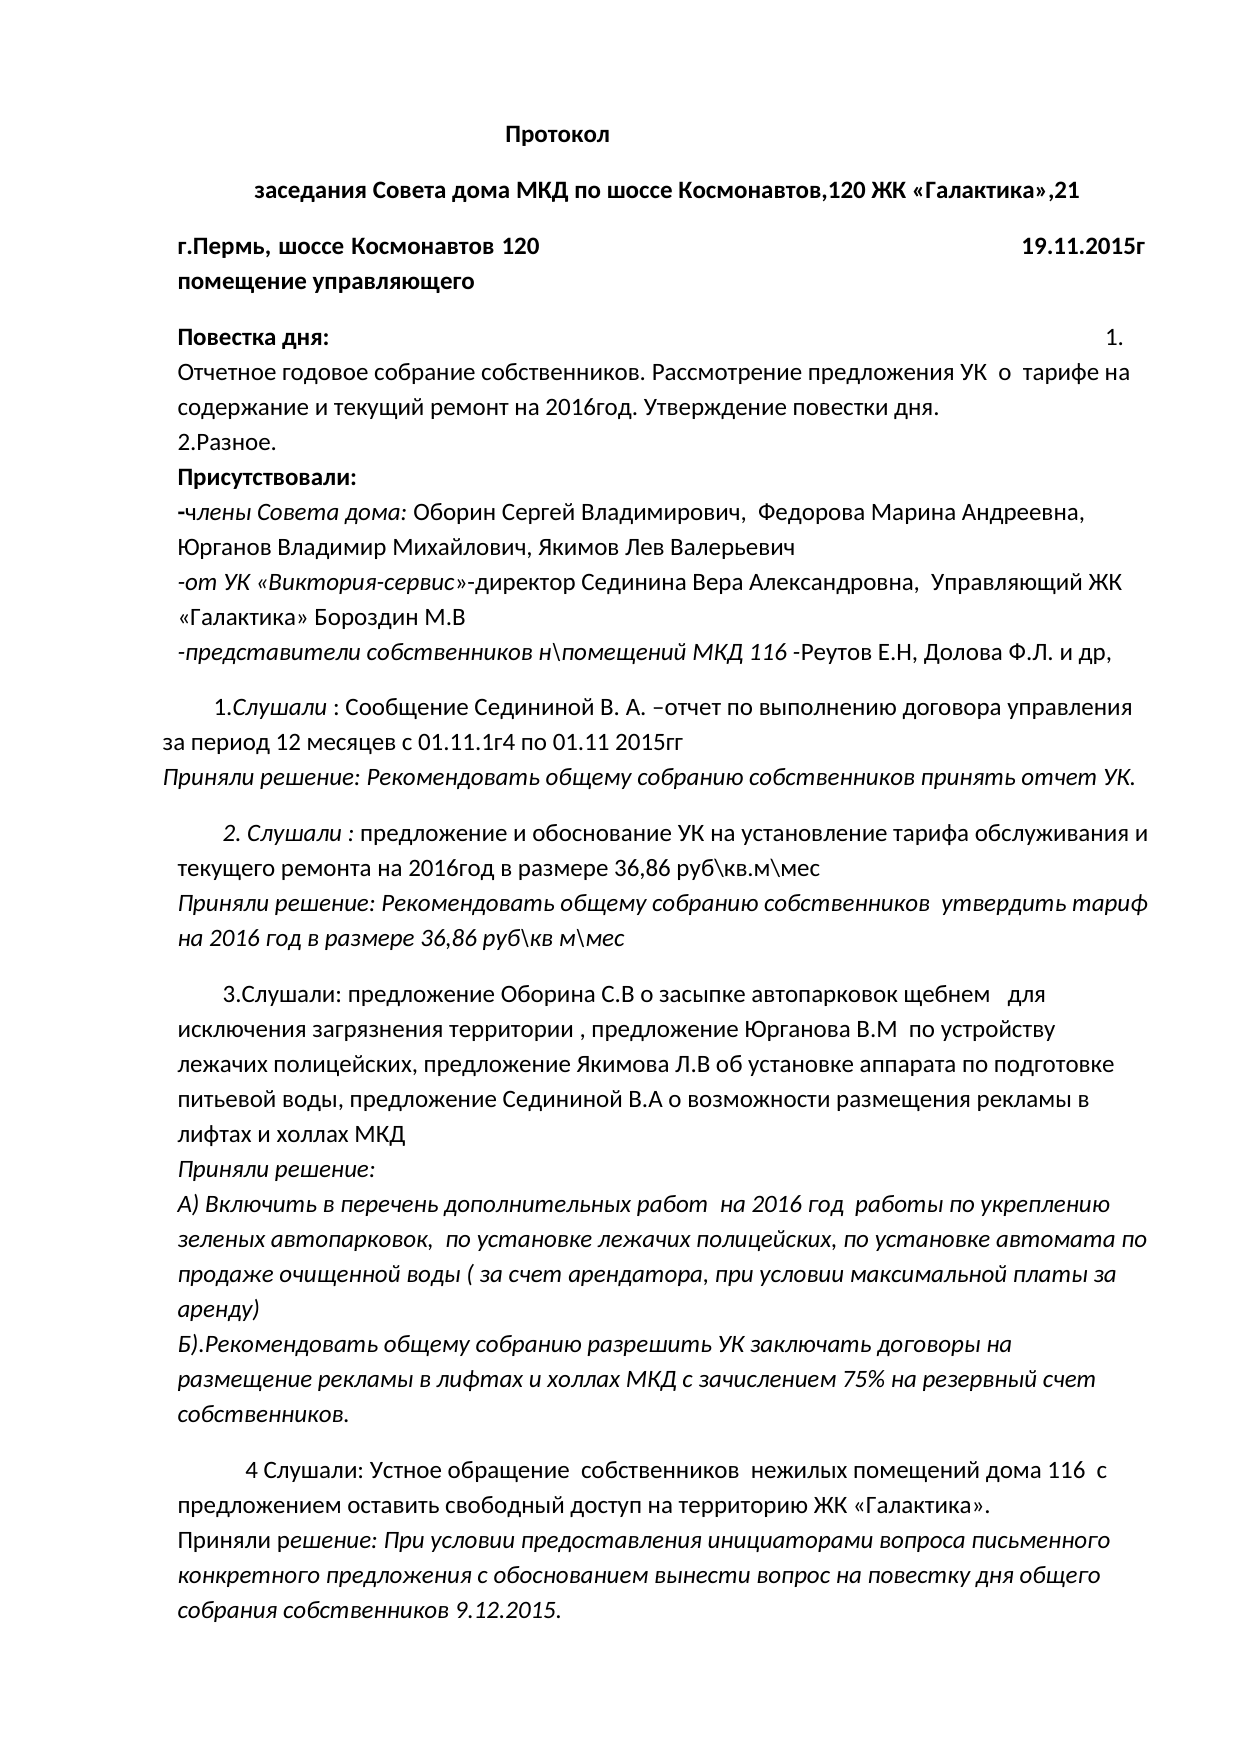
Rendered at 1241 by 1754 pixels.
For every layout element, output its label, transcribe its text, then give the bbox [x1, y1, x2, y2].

text 1.Слушали : Сообщение Седининой В. А. –отчет по выполнению договора управления за период 12 месяцев с 01.11.1г4 по 01.11 2015гг Приняли решение: Рекомендовать общему собранию собственников принять отчет УК. [162, 691, 1152, 792]
text Протокол [177, 118, 1152, 149]
text 3.Слушали: предложение Оборина С.В о засыпке автопарковок щебнем для исключения загрязнения территории , предложение Юрганова В.М по устройству лежачих полицейских, предложение Якимова Л.В об установке аппарата по подготовке питьевой воды, предложение Седининой В.А о возможности размещения рекламы в лифтах и холлах МКД Приняли решение: А) Включить в перечень дополнительных работ на 2016 год работы по укреплению зеленых автопарковок, по установке лежачих полицейских, по установке автомата по продаже очищенной воды ( за счет арендатора, при условии максимальной платы за аренду) Б).Рекомендовать общему собранию разрешить УК заключать договоры на размещение рекламы в лифтах и холлах МКД с зачислением 75% на резервный счет собственников. [177, 978, 1152, 1429]
text Повестка дня: 1. Отчетное годовое собрание собственников. Рассмотрение предложения УК о тарифе на содержание и текущий ремонт на 2016год. Утверждение повестки дня. 2.Разное. Присутствовали: -члены Совета дома: Оборин Сергей Владимирович, Федорова Марина Андреевна, Юрганов Владимир Михайлович, Якимов Лев Валерьевич -от УК «Виктория-сервис»-директор Сединина Вера Александровна, Управляющий ЖК «Галактика» Бороздин М.В -представители собственников н\помещений МКД 116 -Реутов Е.Н, Долова Ф.Л. и др, [177, 321, 1152, 666]
text 4 Слушали: Устное обращение собственников нежилых помещений дома 116 с предложением оставить свободный доступ на территорию ЖК «Галактика». Приняли решение: При условии предоставления инициаторами вопроса письменного конкретного предложения с обоснованием вынести вопрос на повестку дня общего собрания собственников 9.12.2015. [177, 1454, 1152, 1624]
text 2. Слушали : предложение и обоснование УК на установление тарифа обслуживания и текущего ремонта на 2016год в размере 36,86 руб\кв.м\мес Приняли решение: Рекомендовать общему собранию собственников утвердить тариф на 2016 год в размере 36,86 руб\кв м\мес [177, 817, 1152, 953]
text заседания Совета дома МКД по шоссе Космонавтов,120 ЖК «Галактика»,21 [177, 174, 1152, 204]
text г.Пермь, шоссе Космонавтов 120 19.11.2015г помещение управляющего [177, 230, 1152, 295]
